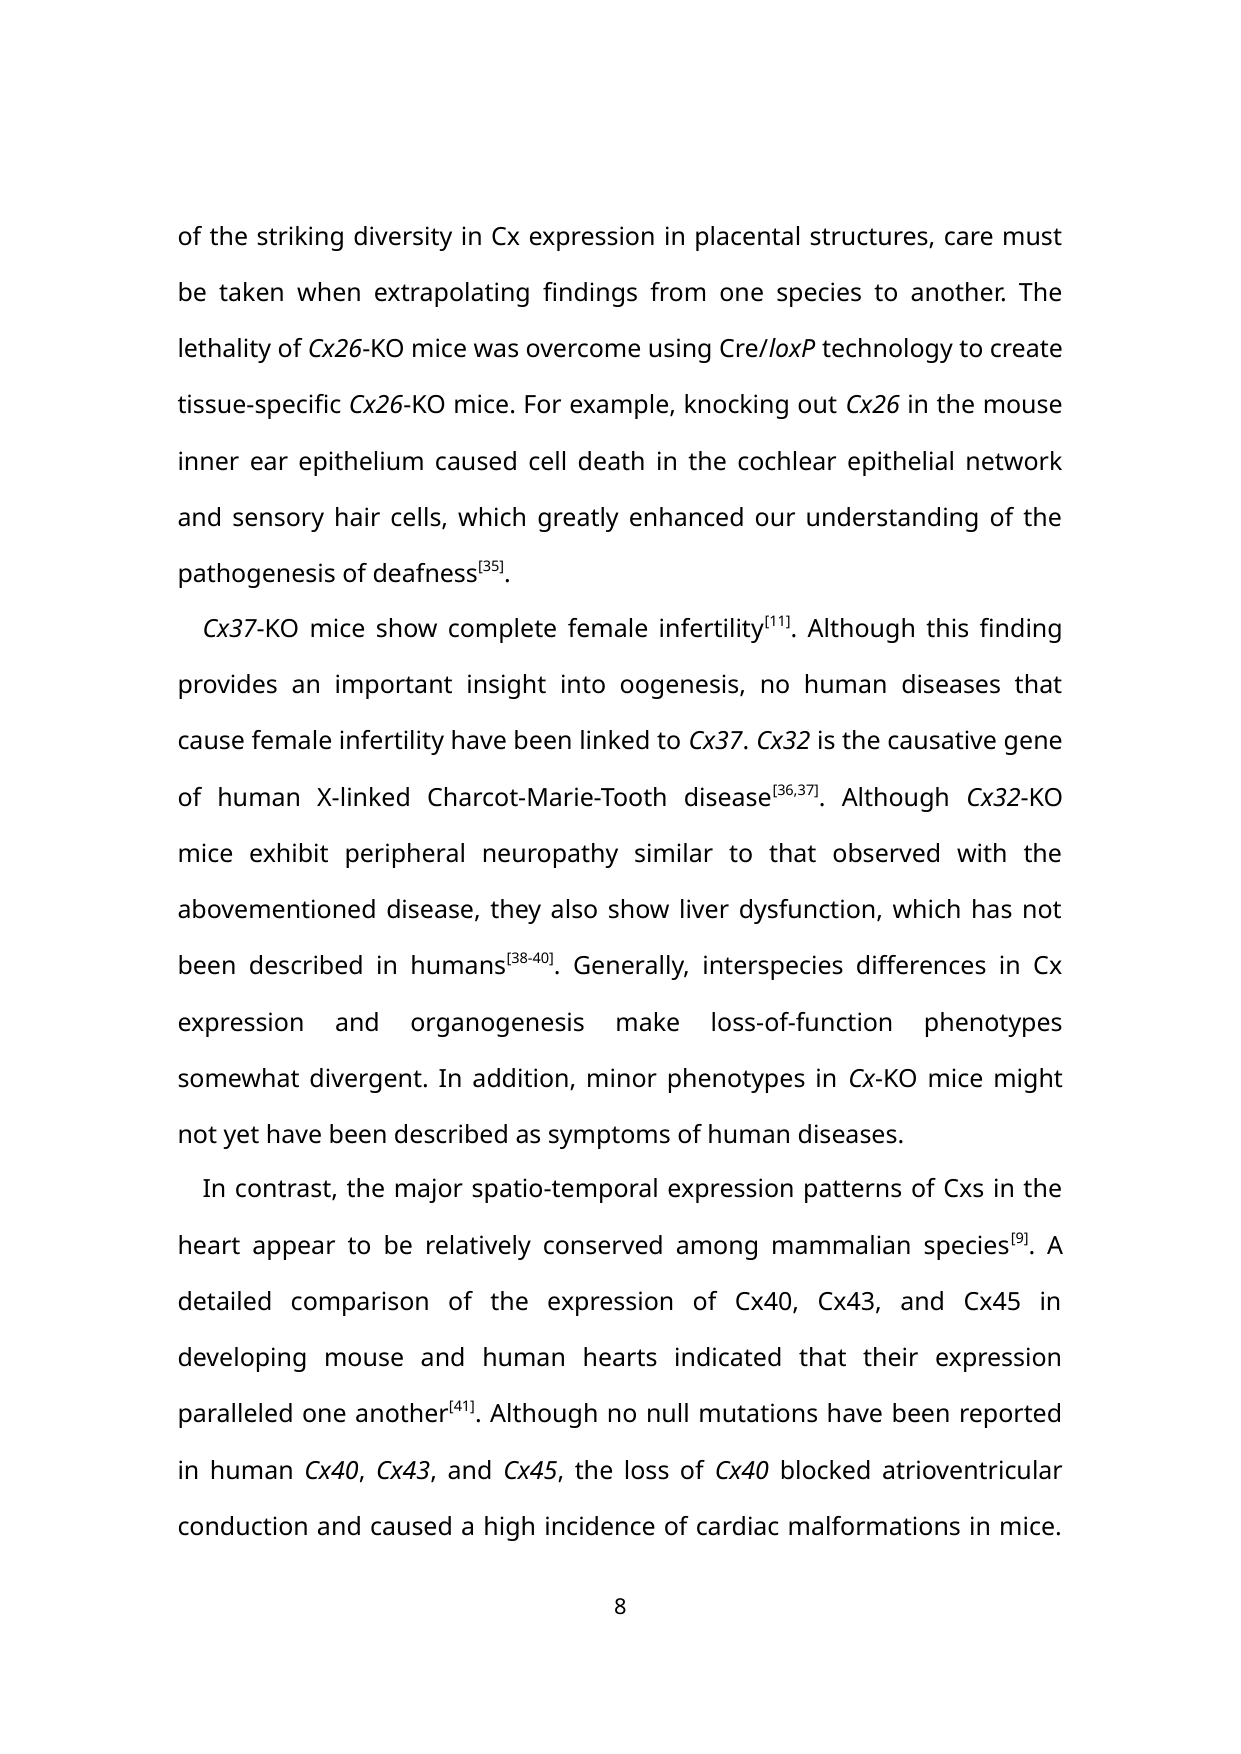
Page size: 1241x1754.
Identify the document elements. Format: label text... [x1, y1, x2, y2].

text Cx37-KO mice show complete female infertility[11]. Although this finding provides an important insight into oogenesis, no human diseases that cause female infertility have been linked to Cx37. Cx32 is the causative gene of human X-linked Charcot-Marie-Tooth disease[36,37]. Although Cx32-KO mice exhibit peripheral neuropathy similar to that observed with the abovementioned disease, they also show liver dysfunction, which has not been described in humans[38-40]. Generally, interspecies differences in Cx expression and organogenesis make loss-of-function phenotypes somewhat divergent. In addition, minor phenotypes in Cx-KO mice might not yet have been described as symptoms of human diseases. [177, 609, 1063, 1152]
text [177, 217, 1063, 592]
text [177, 1169, 1063, 1544]
